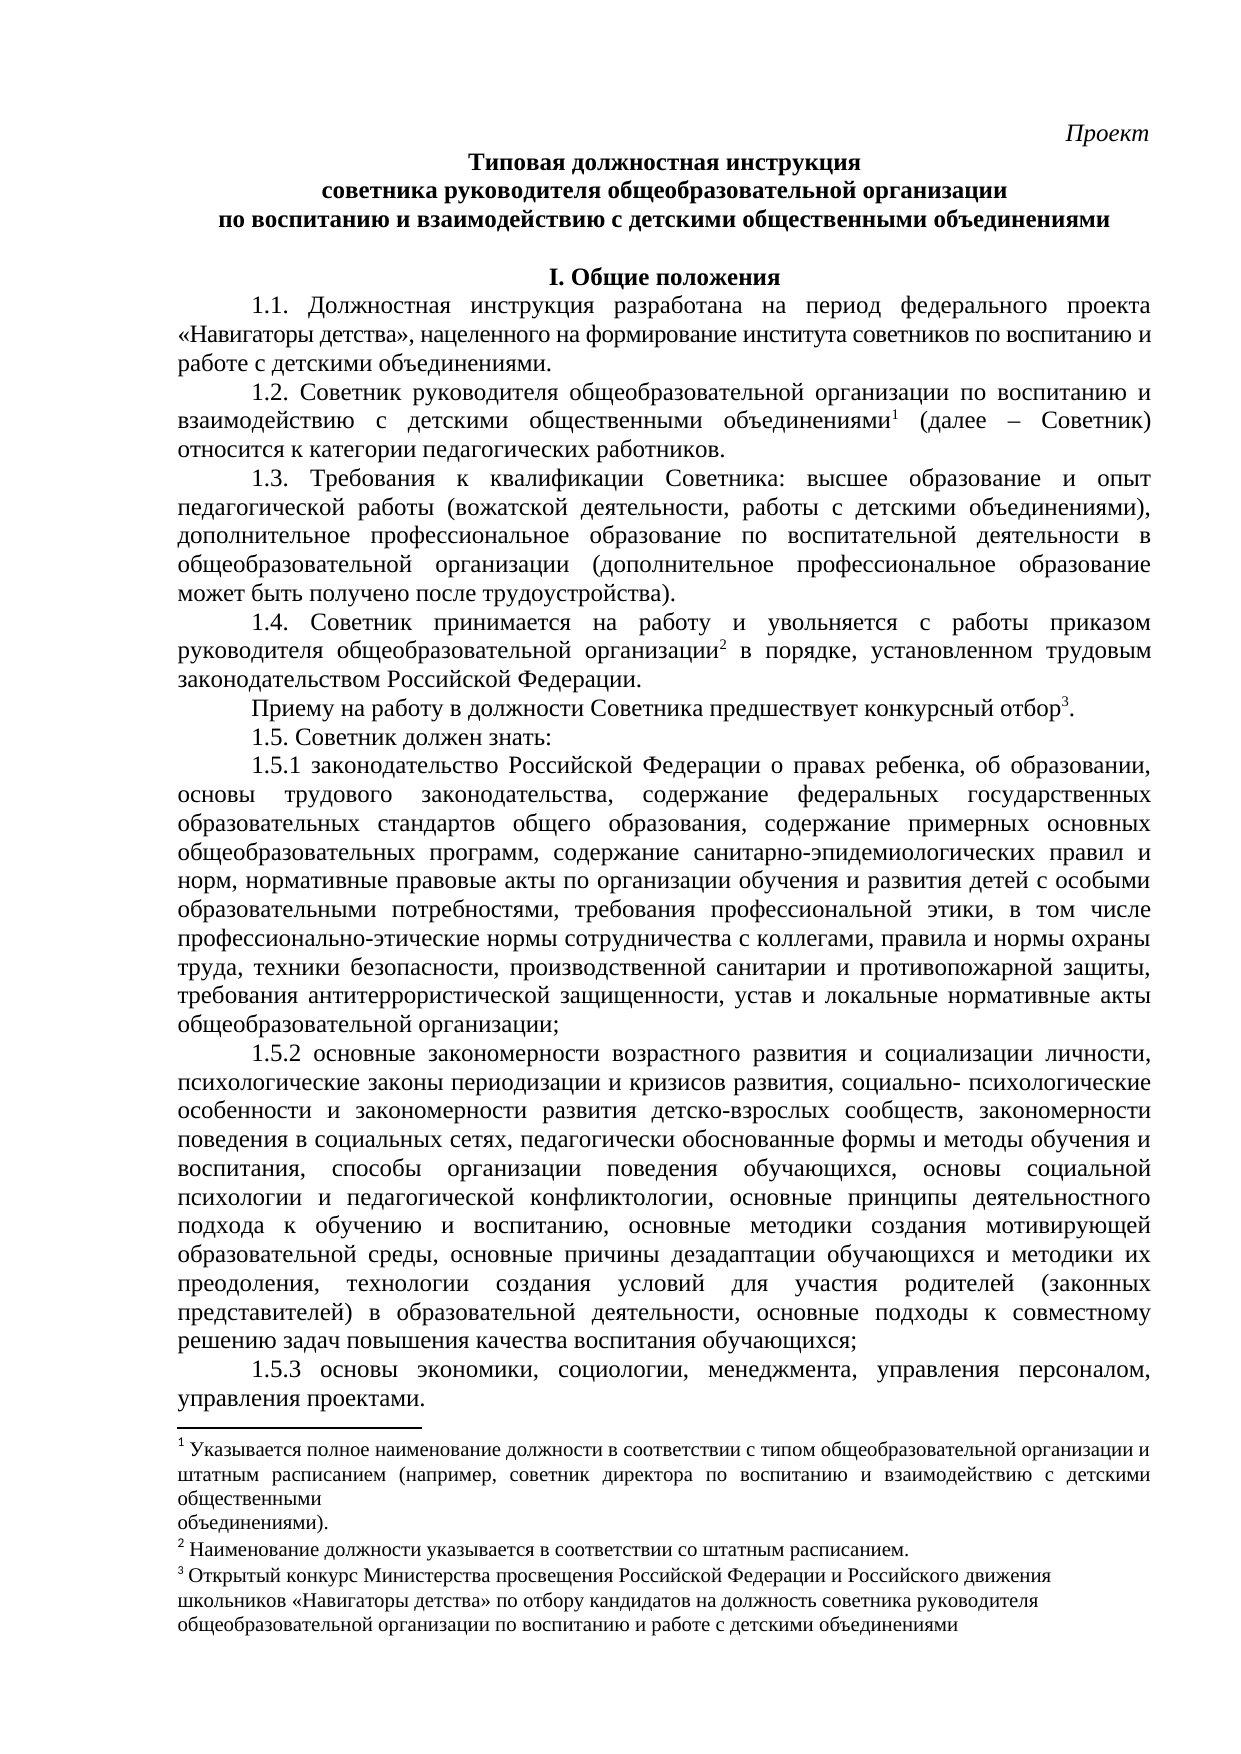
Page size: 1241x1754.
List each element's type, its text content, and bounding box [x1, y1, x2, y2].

text Проект [177, 118, 1152, 147]
text 1.5.3 основы экономики, социологии, менеджмента, управления персоналом, управления проектами. [177, 1354, 1152, 1412]
text советника руководителя общеобразовательной организации [177, 176, 1152, 204]
text по воспитанию и взаимодействию с детскими общественными объединениями [177, 204, 1152, 233]
text Типовая должностная инструкция [177, 147, 1152, 176]
text 1.5.1 законодательство Российской Федерации о правах ребенка, об образовании, основы трудового законодательства, содержание федеральных государственных образовательных стандартов общего образования, содержание примерных основных общеобразовательных программ, содержание санитарно-эпидемиологических правил и норм, нормативные правовые акты по организации обучения и развития детей с особыми образовательными потребностями, требования профессиональной этики, в том числе профессионально-этические нормы сотрудничества с коллегами, правила и нормы охраны труда, техники безопасности, производственной санитарии и противопожарной защиты, требования антитеррористической защищенности, устав и локальные нормативные акты общеобразовательной организации; [177, 751, 1152, 1038]
text 1.1. Должностная инструкция разработана на период федерального проекта «Навигаторы детства», нацеленного на формирование института советников по воспитанию и работе с детскими объединениями. [177, 291, 1152, 377]
text 1.4. Советник принимается на работу и увольняется с работы приказом руководителя общеобразовательной организации в порядке, установленном трудовым законодательством Российской Федерации. [177, 607, 1152, 693]
text 1.3. Требования к квалификации Советника: высшее образование и опыт педагогической работы (вожатской деятельности, работы с детскими объединениями), дополнительное профессиональное образование по воспитательной деятельности в общеобразовательной организации (дополнительное профессиональное образование может быть получено после трудоустройства). [177, 463, 1152, 607]
text 1.2. Советник руководителя общеобразовательной организации по воспитанию и взаимодействию с детскими общественными объединениями (далее – Советник) относится к категории педагогических работников. [177, 377, 1152, 463]
text 1.5. Советник должен знать: [177, 722, 1152, 751]
text 1.5.2 основные закономерности возрастного развития и социализации личности, психологические законы периодизации и кризисов развития, социально- психологические особенности и закономерности развития детско-взрослых сообществ, закономерности поведения в социальных сетях, педагогически обоснованные формы и методы обучения и воспитания, способы организации поведения обучающихся, основы социальной психологии и педагогической конфликтологии, основные принципы деятельностного подхода к обучению и воспитанию, основные методики создания мотивирующей образовательной среды, основные причины дезадаптации обучающихся и методики их преодоления, технологии создания условий для участия родителей (законных представителей) в образовательной деятельности, основные подходы к совместному решению задач повышения качества воспитания обучающихся; [177, 1038, 1152, 1354]
text I. Общие положения [177, 262, 1152, 291]
text Приему на работу в должности Советника предшествует конкурсный отбор. [177, 693, 1152, 722]
